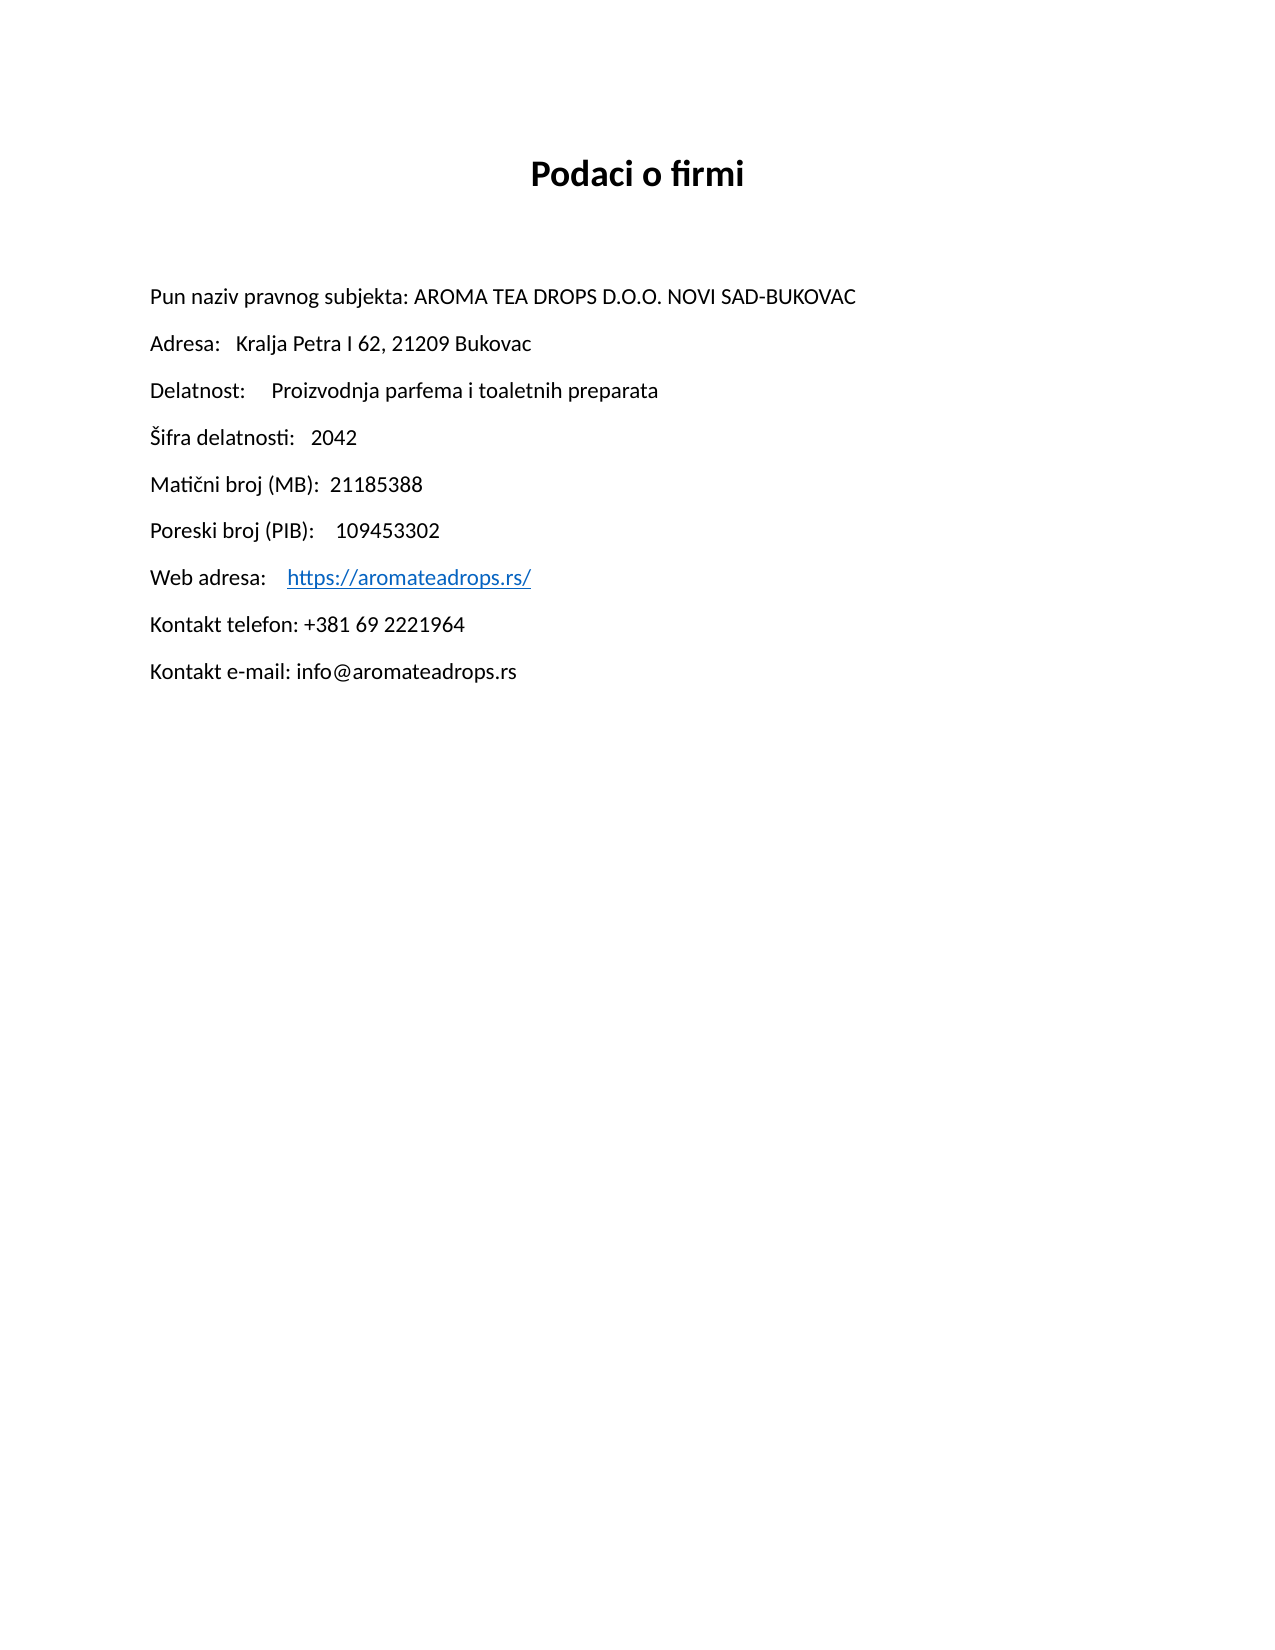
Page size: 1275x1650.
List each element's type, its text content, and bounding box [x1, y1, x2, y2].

text Poreski broj (PIB): 109453302 [150, 517, 1125, 545]
text Pun naziv pravnog subjekta: AROMA TEA DROPS D.O.O. NOVI SAD-BUKOVAC [150, 282, 1125, 310]
text Kontakt telefon: +381 69 2221964 [150, 610, 1125, 638]
text Kontakt e-mail: info@aromateadrops.rs [150, 657, 1125, 685]
text Šifra delatnosti: 2042 [150, 423, 1125, 451]
text Web adresa: https://aromateadrops.rs/ [150, 563, 1125, 592]
text Matični broj (MB): 21185388 [150, 470, 1125, 498]
text Delatnost: Proizvodnja parfema i toaletnih preparata [150, 376, 1125, 404]
text Adresa: Kralja Petra I 62, 21209 Bukovac [150, 329, 1125, 357]
text Podaci o firmi [150, 150, 1125, 196]
